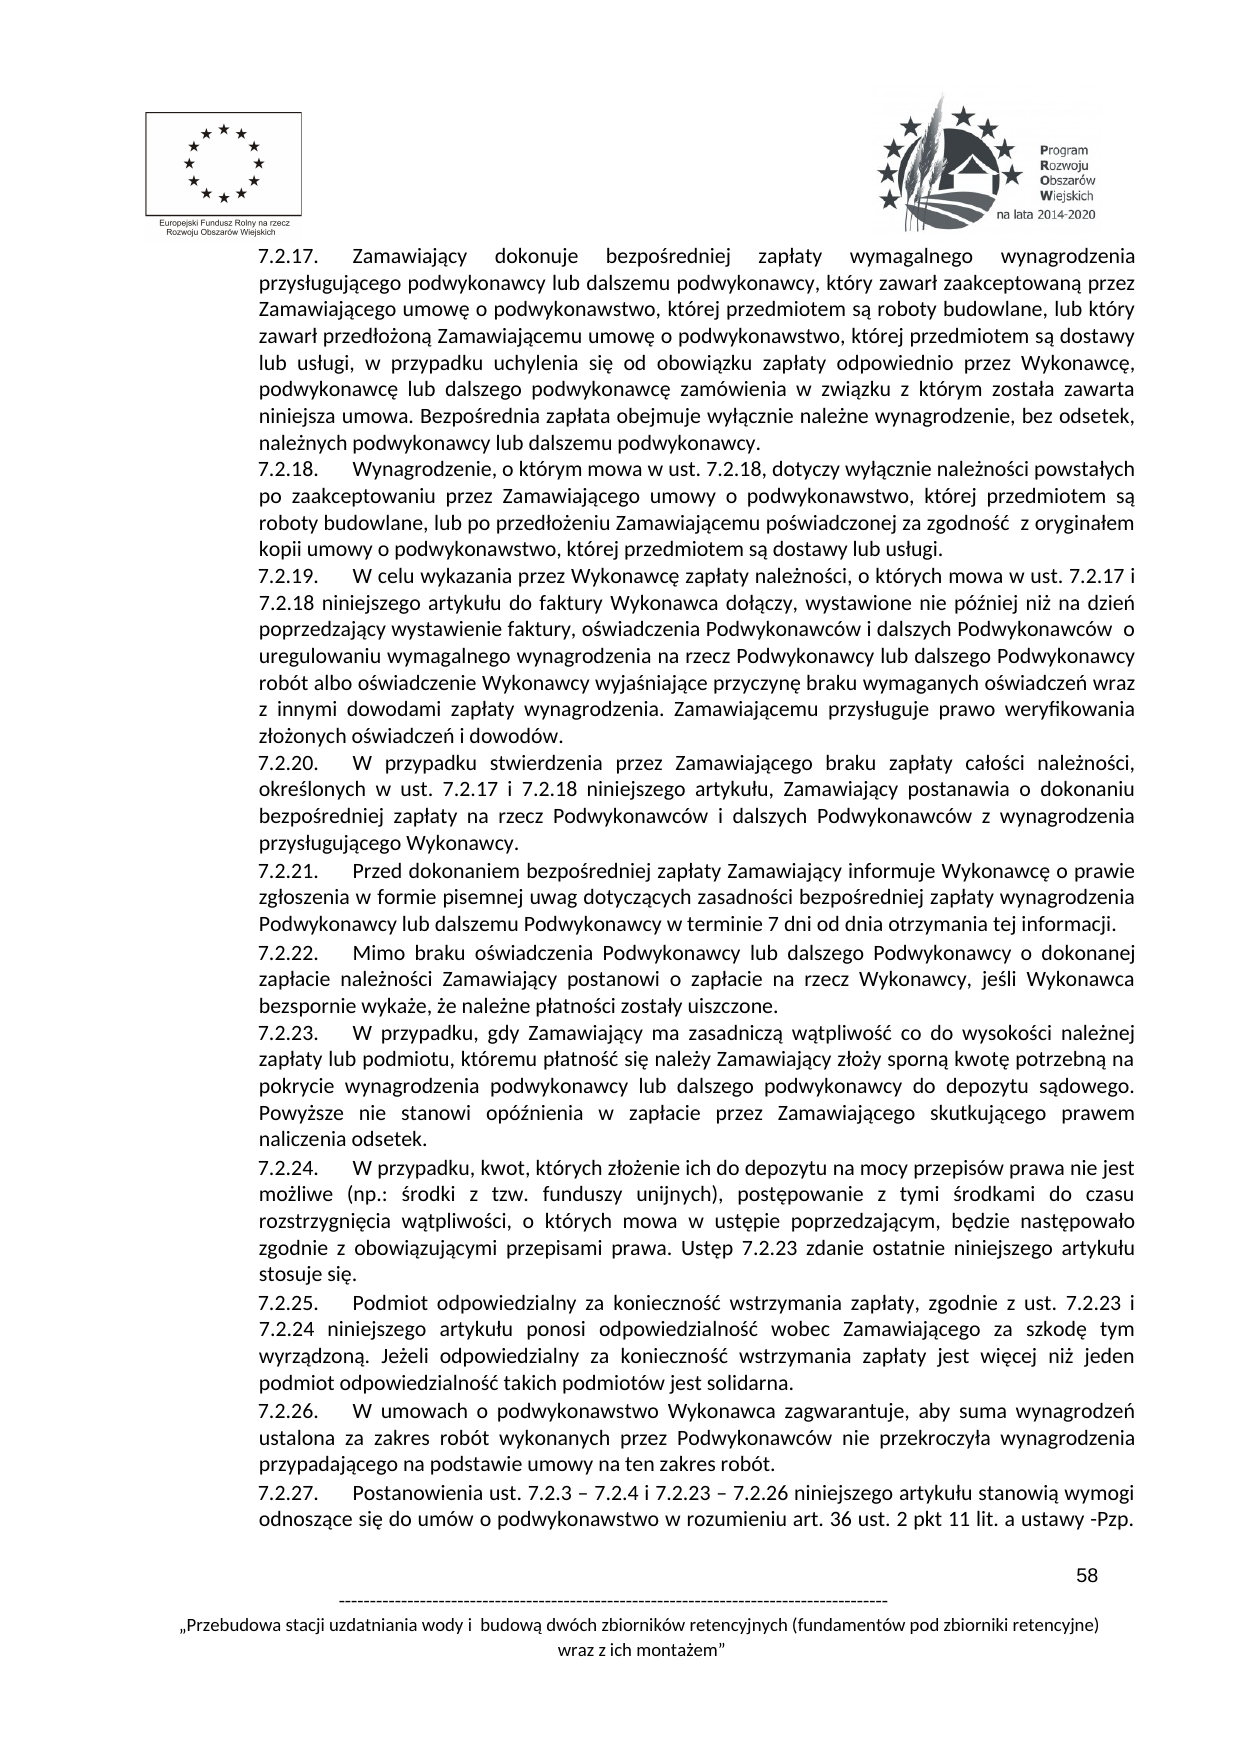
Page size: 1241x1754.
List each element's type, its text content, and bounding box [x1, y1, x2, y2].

list Mimo braku oświadczenia Podwykonawcy lub dalszego Podwykonawcy o dokonanej zapłacie należności Zamawiający postanowi o zapłacie na rzecz Wykonawcy, jeśli Wykonawca bezspornie wykaże, że należne płatności zostały uiszczone. [258, 939, 1136, 1019]
list W celu wykazania przez Wykonawcę zapłaty należności, o których mowa w ust. 7.2.17 i 7.2.18 niniejszego artykułu do faktury Wykonawca dołączy, wystawione nie później niż na dzień poprzedzający wystawienie faktury, oświadczenia Podwykonawców i dalszych Podwykonawców o uregulowaniu wymagalnego wynagrodzenia na rzecz Podwykonawcy lub dalszego Podwykonawcy robót albo oświadczenie Wykonawcy wyjaśniające przyczynę braku wymaganych oświadczeń wraz z innymi dowodami zapłaty wynagrodzenia. Zamawiającemu przysługuje prawo weryfikowania złożonych oświadczeń i dowodów. [258, 562, 1136, 749]
list W przypadku, gdy Zamawiający ma zasadniczą wątpliwość co do wysokości należnej zapłaty lub podmiotu, któremu płatność się należy Zamawiający złoży sporną kwotę potrzebną na pokrycie wynagrodzenia podwykonawcy lub dalszego podwykonawcy do depozytu sądowego. Powyższe nie stanowi opóźnienia w zapłacie przez Zamawiającego skutkującego prawem naliczenia odsetek. [258, 1019, 1136, 1152]
list W przypadku, kwot, których złożenie ich do depozytu na mocy przepisów prawa nie jest możliwe (np.: środki z tzw. funduszy unijnych), postępowanie z tymi środkami do czasu rozstrzygnięcia wątpliwości, o których mowa w ustępie poprzedzającym, będzie następowało zgodnie z obowiązującymi przepisami prawa. Ustęp 7.2.23 zdanie ostatnie niniejszego artykułu stosuje się. [258, 1154, 1136, 1287]
list W umowach o podwykonawstwo Wykonawca zagwarantuje, aby suma wynagrodzeń ustalona za zakres robót wykonanych przez Podwykonawców nie przekroczyła wynagrodzenia przypadającego na podstawie umowy na ten zakres robót. [258, 1397, 1136, 1477]
list Przed dokonaniem bezpośredniej zapłaty Zamawiający informuje Wykonawcę o prawie zgłoszenia w formie pisemnej uwag dotyczących zasadności bezpośredniej zapłaty wynagrodzenia Podwykonawcy lub dalszemu Podwykonawcy w terminie 7 dni od dnia otrzymania tej informacji. [258, 857, 1136, 937]
picture [145, 112, 302, 242]
list Zamawiający dokonuje bezpośredniej zapłaty wymagalnego wynagrodzenia przysługującego podwykonawcy lub dalszemu podwykonawcy, który zawarł zaakceptowaną przez Zamawiającego umowę o podwykonawstwo, której przedmiotem są roboty budowlane, lub który zawarł przedłożoną Zamawiającemu umowę o podwykonawstwo, której przedmiotem są dostawy lub usługi, w przypadku uchylenia się od obowiązku zapłaty odpowiednio przez Wykonawcę, podwykonawcę lub dalszego podwykonawcę zamówienia w związku z którym została zawarta niniejsza umowa. Bezpośrednia zapłata obejmuje wyłącznie należne wynagrodzenie, bez odsetek, należnych podwykonawcy lub dalszemu podwykonawcy. [258, 242, 1136, 455]
list Podmiot odpowiedzialny za konieczność wstrzymania zapłaty, zgodnie z ust. 7.2.23 i 7.2.24 niniejszego artykułu ponosi odpowiedzialność wobec Zamawiającego za szkodę tym wyrządzoną. Jeżeli odpowiedzialny za konieczność wstrzymania zapłaty jest więcej niż jeden podmiot odpowiedzialność takich podmiotów jest solidarna. [258, 1289, 1136, 1396]
list Wynagrodzenie, o którym mowa w ust. 7.2.18, dotyczy wyłącznie należności powstałych po zaakceptowaniu przez Zamawiającego umowy o podwykonawstwo, której przedmiotem są roboty budowlane, lub po przedłożeniu Zamawiającemu poświadczonej za zgodność z oryginałem kopii umowy o podwykonawstwo, której przedmiotem są dostawy lub usługi. [258, 455, 1136, 562]
list W przypadku stwierdzenia przez Zamawiającego braku zapłaty całości należności, określonych w ust. 7.2.17 i 7.2.18 niniejszego artykułu, Zamawiający postanawia o dokonaniu bezpośredniej zapłaty na rzecz Podwykonawców i dalszych Podwykonawców z wynagrodzenia przysługującego Wykonawcy. [258, 749, 1136, 855]
picture [870, 85, 1102, 242]
